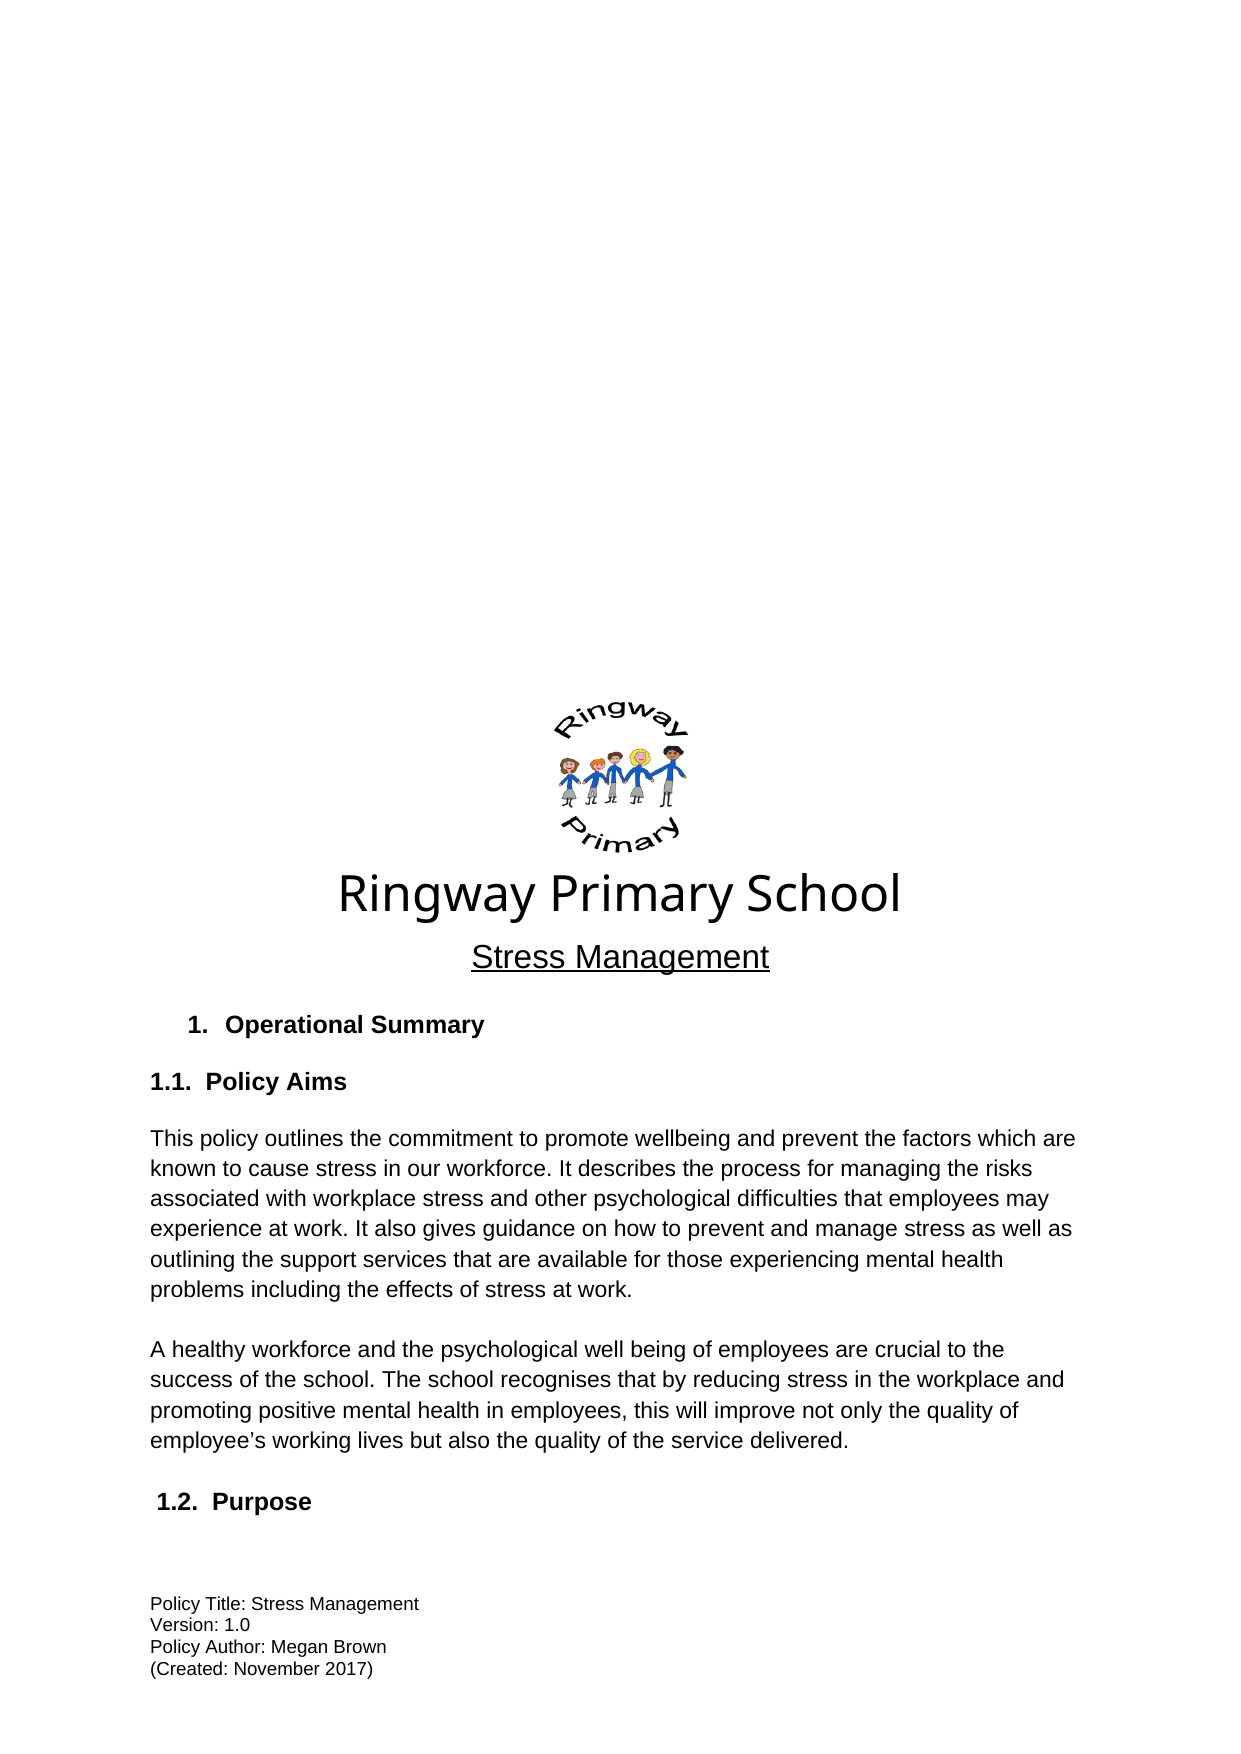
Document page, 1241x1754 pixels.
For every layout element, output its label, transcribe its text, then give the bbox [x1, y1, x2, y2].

text Ringway Primary School [150, 858, 1090, 927]
text This policy outlines the commitment to promote wellbeing and prevent the factors which are known to cause stress in our workforce. It describes the process for managing the risks associated with workplace stress and other psychological difficulties that employees may experience at work. It also gives guidance on how to prevent and manage stress as well as outlining the support services that are available for those experiencing mental health problems including the effects of stress at work. [150, 1125, 1090, 1302]
text 1.1. Policy Aims [150, 1067, 1090, 1096]
picture [551, 698, 689, 855]
text 1.2. Purpose [150, 1487, 1090, 1516]
text A healthy workforce and the psychological well being of employees are crucial to the success of the school. The school recognises that by reducing stress in the workplace and promoting positive mental health in employees, this will improve not only the quality of employee’s working lives but also the quality of the service delivered. [150, 1336, 1090, 1453]
text Stress Management [150, 937, 1090, 975]
list Operational Summary [187, 1010, 1090, 1038]
